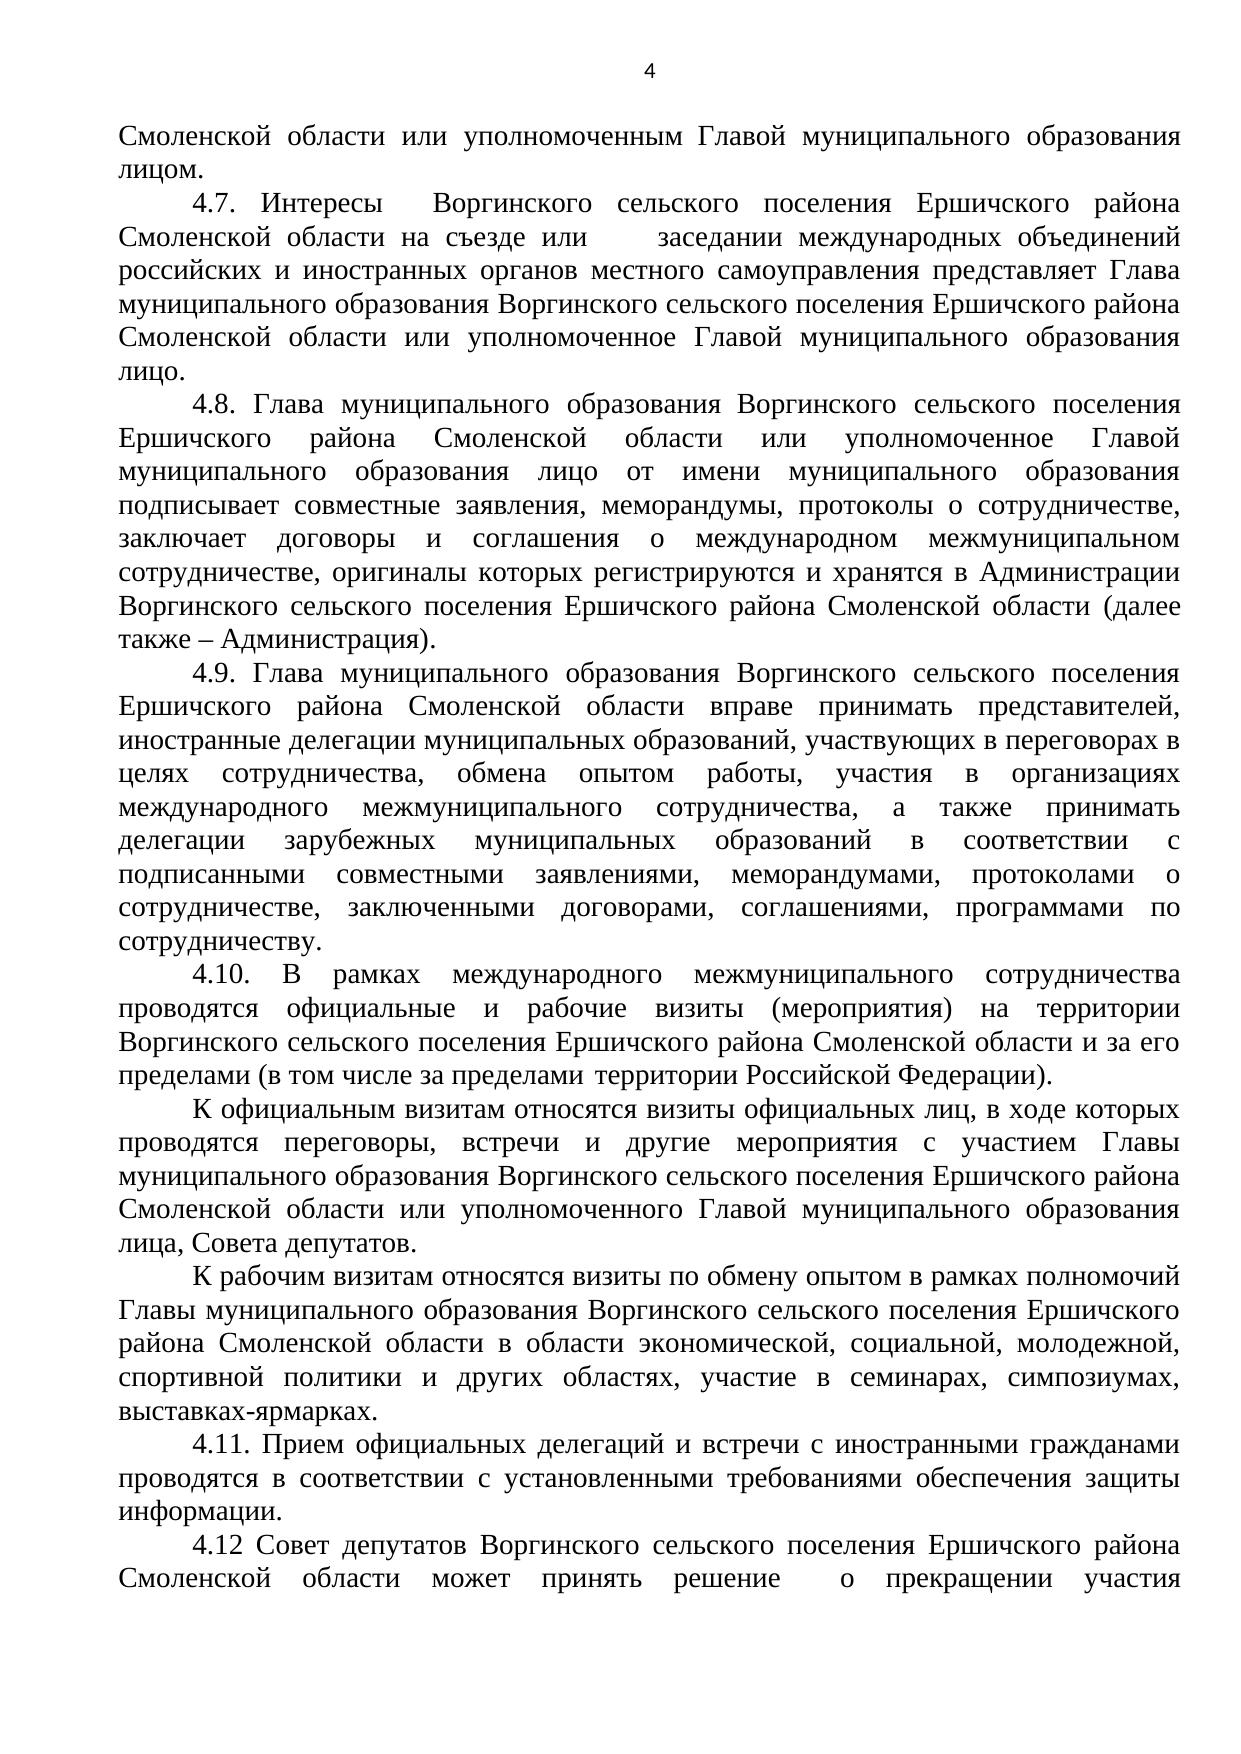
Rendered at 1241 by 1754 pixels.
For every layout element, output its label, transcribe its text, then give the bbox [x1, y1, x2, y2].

text 4.11. Прием официальных делегаций и встречи с иностранными гражданами проводятся в соответствии с установленными требованиями обеспечения защиты информации. [118, 1426, 1181, 1527]
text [118, 1527, 1181, 1594]
text 4.8. Глава муниципального образования Воргинского сельского поселения Ершичского района Смоленской области или уполномоченное Главой муниципального образования лицо от имени муниципального образования подписывает совместные заявления, меморандумы, протоколы о сотрудничестве, заключает договоры и соглашения о международном межмуниципальном сотрудничестве, оригиналы которых регистрируются и хранятся в Администрации Воргинского сельского поселения Ершичского района Смоленской области (далее также – Администрация). [118, 386, 1181, 655]
text К рабочим визитам относятся визиты по обмену опытом в рамках полномочий Главы муниципального образования Воргинского сельского поселения Ершичского района Смоленской области в области экономической, социальной, молодежной, спортивной политики и других областях, участие в семинарах, симпозиумах, выставках-ярмарках. [118, 1258, 1181, 1426]
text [118, 118, 1181, 185]
text 4.9. Глава муниципального образования Воргинского сельского поселения Ершичского района Смоленской области вправе принимать представителей, иностранные делегации муниципальных образований, участвующих в переговорах в целях сотрудничества, обмена опытом работы, участия в организациях международного межмуниципального сотрудничества, а также принимать делегации зарубежных муниципальных образований в соответствии с подписанными совместными заявлениями, меморандумами, протоколами о сотрудничестве, заключенными договорами, соглашениями, программами по сотрудничеству. [118, 655, 1181, 957]
text 4.7. Интересы Воргинского сельского поселения Ершичского района Смоленской области на съезде или заседании международных объединений российских и иностранных органов местного самоуправления представляет Глава муниципального образования Воргинского сельского поселения Ершичского района Смоленской области или уполномоченное Главой муниципального образования лицо. [118, 185, 1181, 386]
text 4.10. В рамках международного межмуниципального сотрудничества проводятся официальные и рабочие визиты (мероприятия) на территории Воргинского сельского поселения Ершичского района Смоленской области и за его пределами (в том числе за пределами территории Российской Федерации). [118, 957, 1181, 1091]
text К официальным визитам относятся визиты официальных лиц, в ходе которых проводятся переговоры, встречи и другие мероприятия с участием Главы муниципального образования Воргинского сельского поселения Ершичского района Смоленской области или уполномоченного Главой муниципального образования лица, Совета депутатов. [118, 1091, 1181, 1258]
